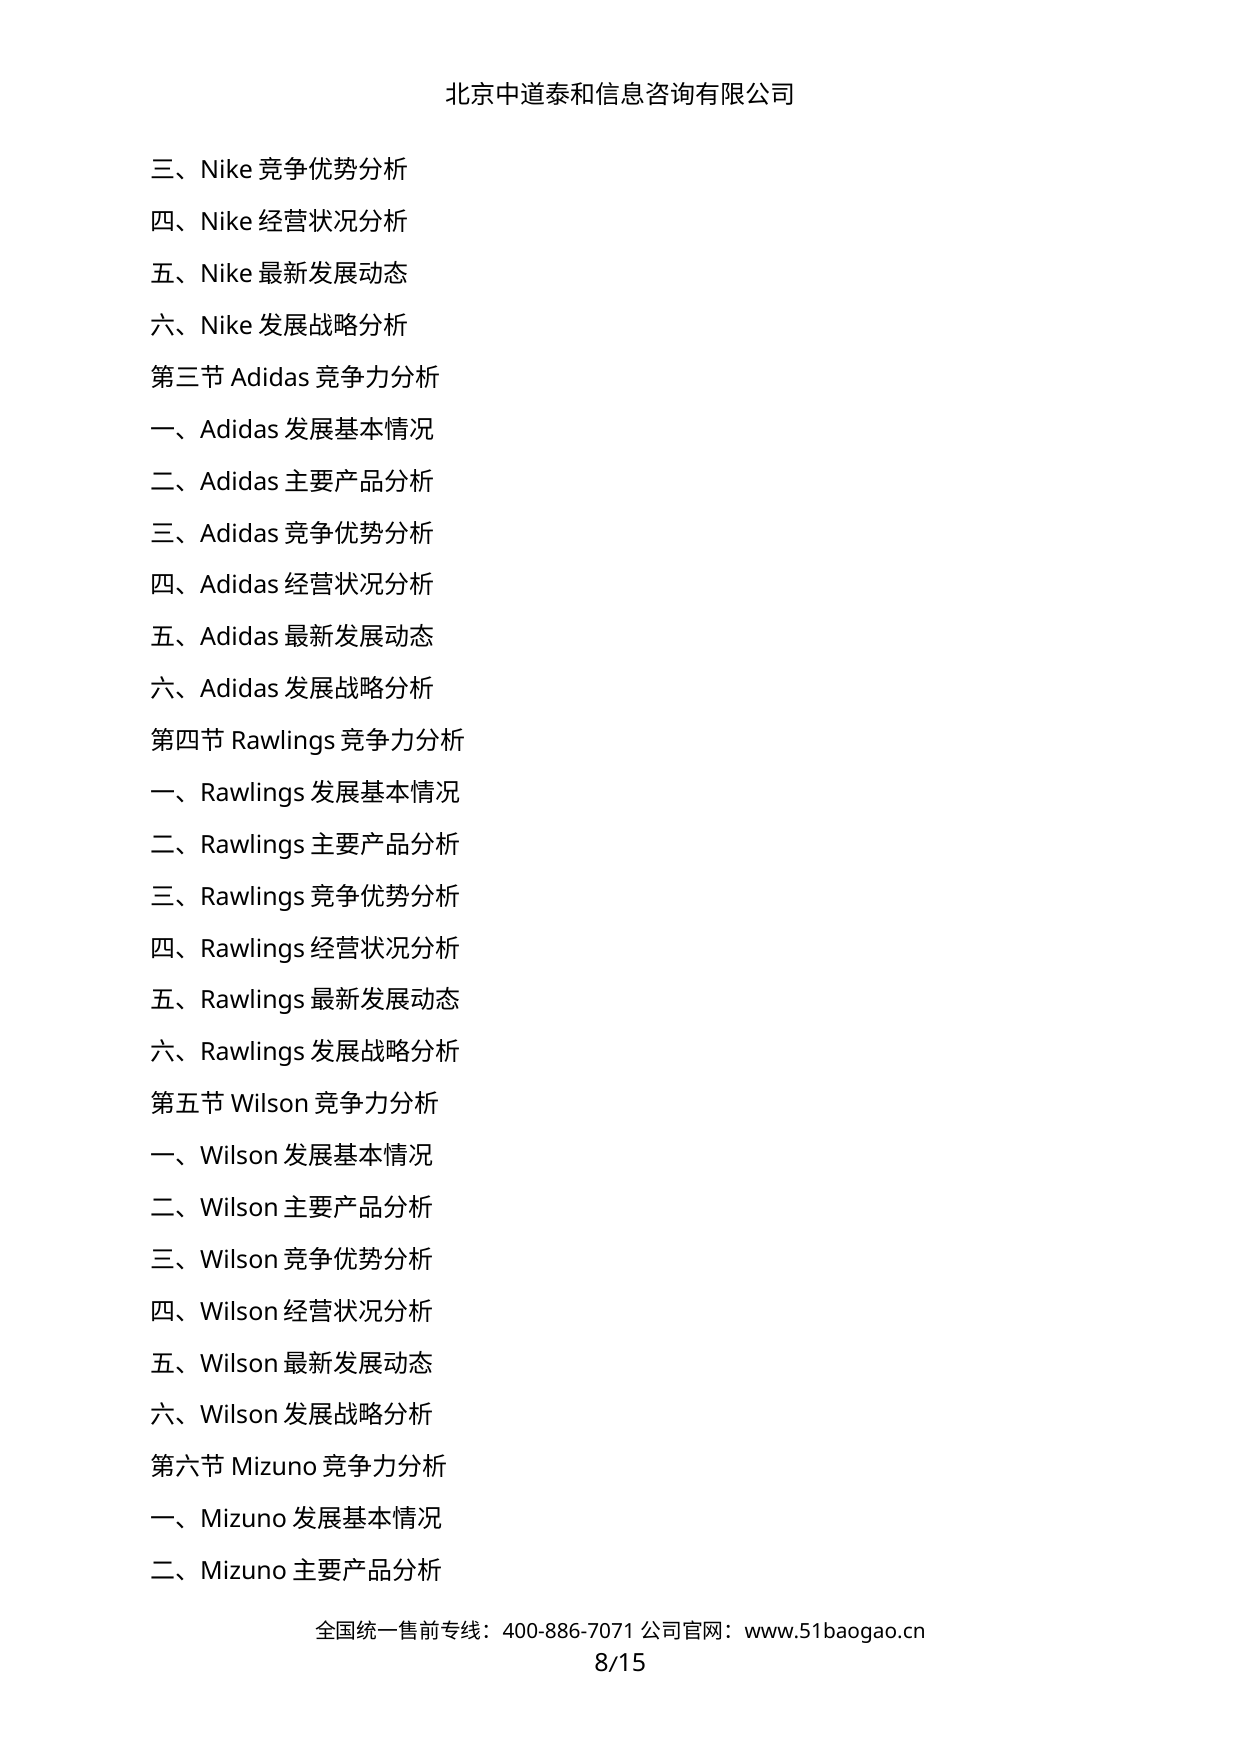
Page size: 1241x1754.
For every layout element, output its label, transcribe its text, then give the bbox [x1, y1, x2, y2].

text 二、Rawlings主要产品分析 [150, 824, 1090, 861]
text 三、Nike竞争优势分析 [150, 150, 1090, 186]
text 四、Rawlings经营状况分析 [150, 928, 1090, 964]
text 二、Mizuno主要产品分析 [150, 1551, 1090, 1587]
text 六、Nike发展战略分析 [150, 306, 1090, 342]
text 六、Adidas发展战略分析 [150, 669, 1090, 705]
text 第五节 Wilson竞争力分析 [150, 1084, 1090, 1120]
text 五、Adidas最新发展动态 [150, 617, 1090, 653]
text 五、Nike最新发展动态 [150, 254, 1090, 290]
text 六、Wilson发展战略分析 [150, 1395, 1090, 1431]
text 五、Wilson最新发展动态 [150, 1343, 1090, 1379]
text 一、Mizuno发展基本情况 [150, 1499, 1090, 1535]
text 六、Rawlings发展战略分析 [150, 1032, 1090, 1068]
text 第三节 Adidas竞争力分析 [150, 357, 1090, 394]
text 五、Rawlings最新发展动态 [150, 980, 1090, 1016]
text 四、Wilson经营状况分析 [150, 1291, 1090, 1327]
text 四、Nike经营状况分析 [150, 202, 1090, 238]
text 一、Wilson发展基本情况 [150, 1136, 1090, 1172]
text 三、Wilson竞争优势分析 [150, 1239, 1090, 1276]
text 一、Adidas发展基本情况 [150, 409, 1090, 446]
text 三、Rawlings竞争优势分析 [150, 876, 1090, 912]
text 三、Adidas竞争优势分析 [150, 513, 1090, 549]
text 第四节 Rawlings竞争力分析 [150, 721, 1090, 757]
text 一、Rawlings发展基本情况 [150, 772, 1090, 809]
text 二、Wilson主要产品分析 [150, 1187, 1090, 1224]
text 二、Adidas主要产品分析 [150, 461, 1090, 497]
text 四、Adidas经营状况分析 [150, 565, 1090, 601]
text 第六节 Mizuno竞争力分析 [150, 1447, 1090, 1483]
